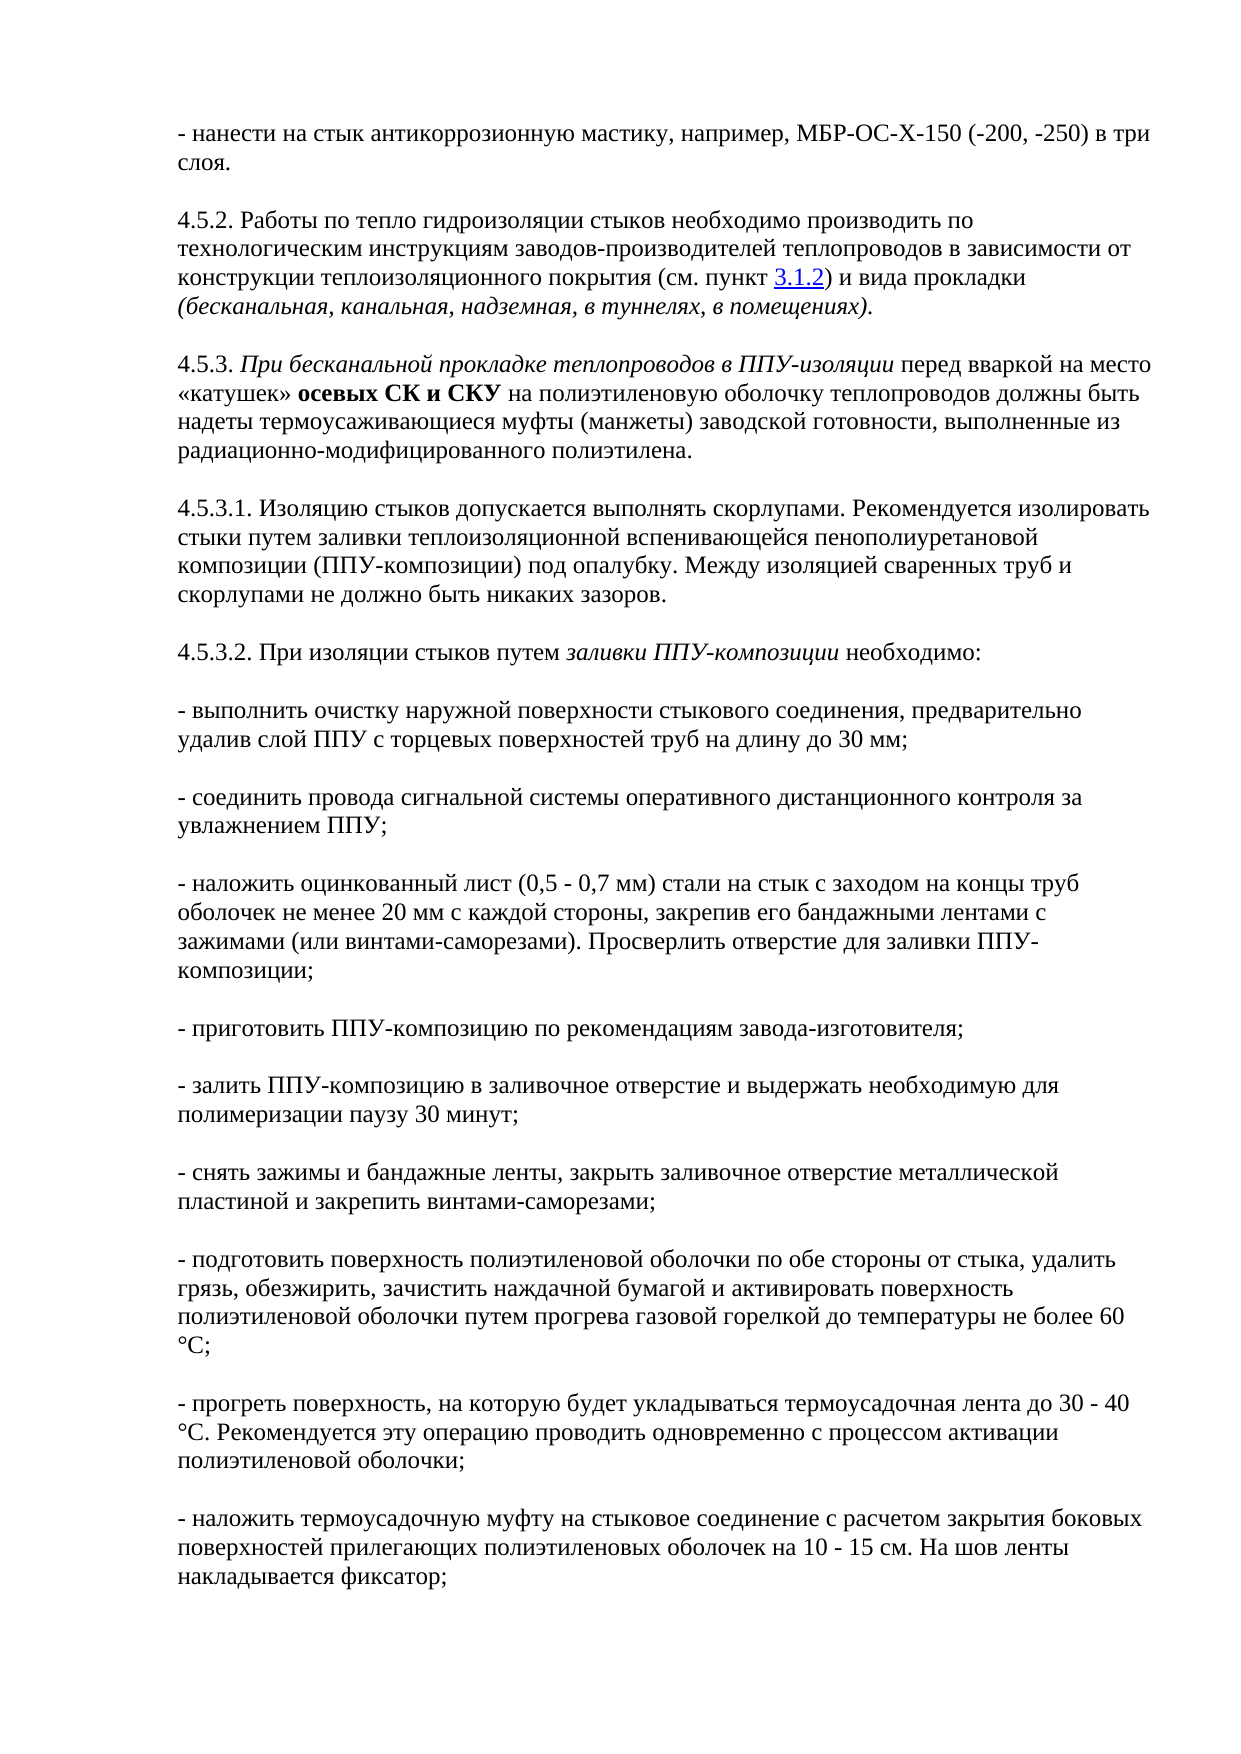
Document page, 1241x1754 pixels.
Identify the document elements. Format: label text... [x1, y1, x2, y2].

text - соединить провода сигнальной системы оперативного дистанционного контроля за увлажнением ППУ; [177, 782, 1152, 839]
text - приготовить ППУ-композицию по рекомендациям завода-изготовителя; [177, 1013, 1152, 1041]
text 4.5.3.1. Изоляцию стыков допускается выполнять скорлупами. Рекомендуется изолировать стыки путем заливки теплоизоляционной вспенивающейся пенополиуретановой композиции (ППУ-композиции) под опалубку. Между изоляцией сваренных труб и скорлупами не должно быть никаких зазоров. [177, 493, 1152, 608]
text 4.5.3.2. При изоляции стыков путем заливки ППУ-композиции необходимо: [177, 637, 1152, 666]
text 4.5.2. Работы по тепло гидроизоляции стыков необходимо производить по технологическим инструкциям заводов-производителей теплопроводов в зависимости от конструкции теплоизоляционного покрытия (см. пункт 3.1.2) и вида прокладки (бесканальная, канальная, надземная, в туннелях, в помещениях). [177, 205, 1152, 320]
text - подготовить поверхность полиэтиленовой оболочки по обе стороны от стыка, удалить грязь, обезжирить, зачистить наждачной бумагой и активировать поверхность полиэтиленовой оболочки путем прогрева газовой горелкой до температуры не более 60 °С; [177, 1244, 1152, 1359]
text - снять зажимы и бандажные ленты, закрыть заливочное отверстие металлической пластиной и закрепить винтами-саморезами; [177, 1157, 1152, 1215]
text - наложить оцинкованный лист (0,5 - 0,7 мм) стали на стык с заходом на концы труб оболочек не менее 20 мм с каждой стороны, закрепив его бандажными лентами с зажимами (или винтами-саморезами). Просверлить отверстие для заливки ППУ-композиции; [177, 868, 1152, 983]
text - прогреть поверхность, на которую будет укладываться термоусадочная лента до 30 - 40 °С. Рекомендуется эту операцию проводить одновременно с процессом активации полиэтиленовой оболочки; [177, 1388, 1152, 1474]
text - нанести на стык антикоррозионную мастику, например, МБР-ОС-Х-150 (-200, -250) в три слоя. [177, 118, 1152, 176]
text - залить ППУ-композицию в заливочное отверстие и выдержать необходимую для полимеризации паузу 30 минут; [177, 1071, 1152, 1128]
text - выполнить очистку наружной поверхности стыкового соединения, предварительно удалив слой ППУ с торцевых поверхностей труб на длину до 30 мм; [177, 695, 1152, 753]
text - наложить термоусадочную муфту на стыковое соединение с расчетом закрытия боковых поверхностей прилегающих полиэтиленовых оболочек на 10 - 15 см. На шов ленты накладывается фиксатор; [177, 1503, 1152, 1590]
text 4.5.3. При бесканальной прокладке теплопроводов в ППУ-изоляции перед вваркой на место «катушек» осевых СК и СКУ на полиэтиленовую оболочку теплопроводов должны быть надеты термоусаживающиеся муфты (манжеты) заводской готовности, выполненные из радиационно-модифицированного полиэтилена. [177, 349, 1152, 464]
